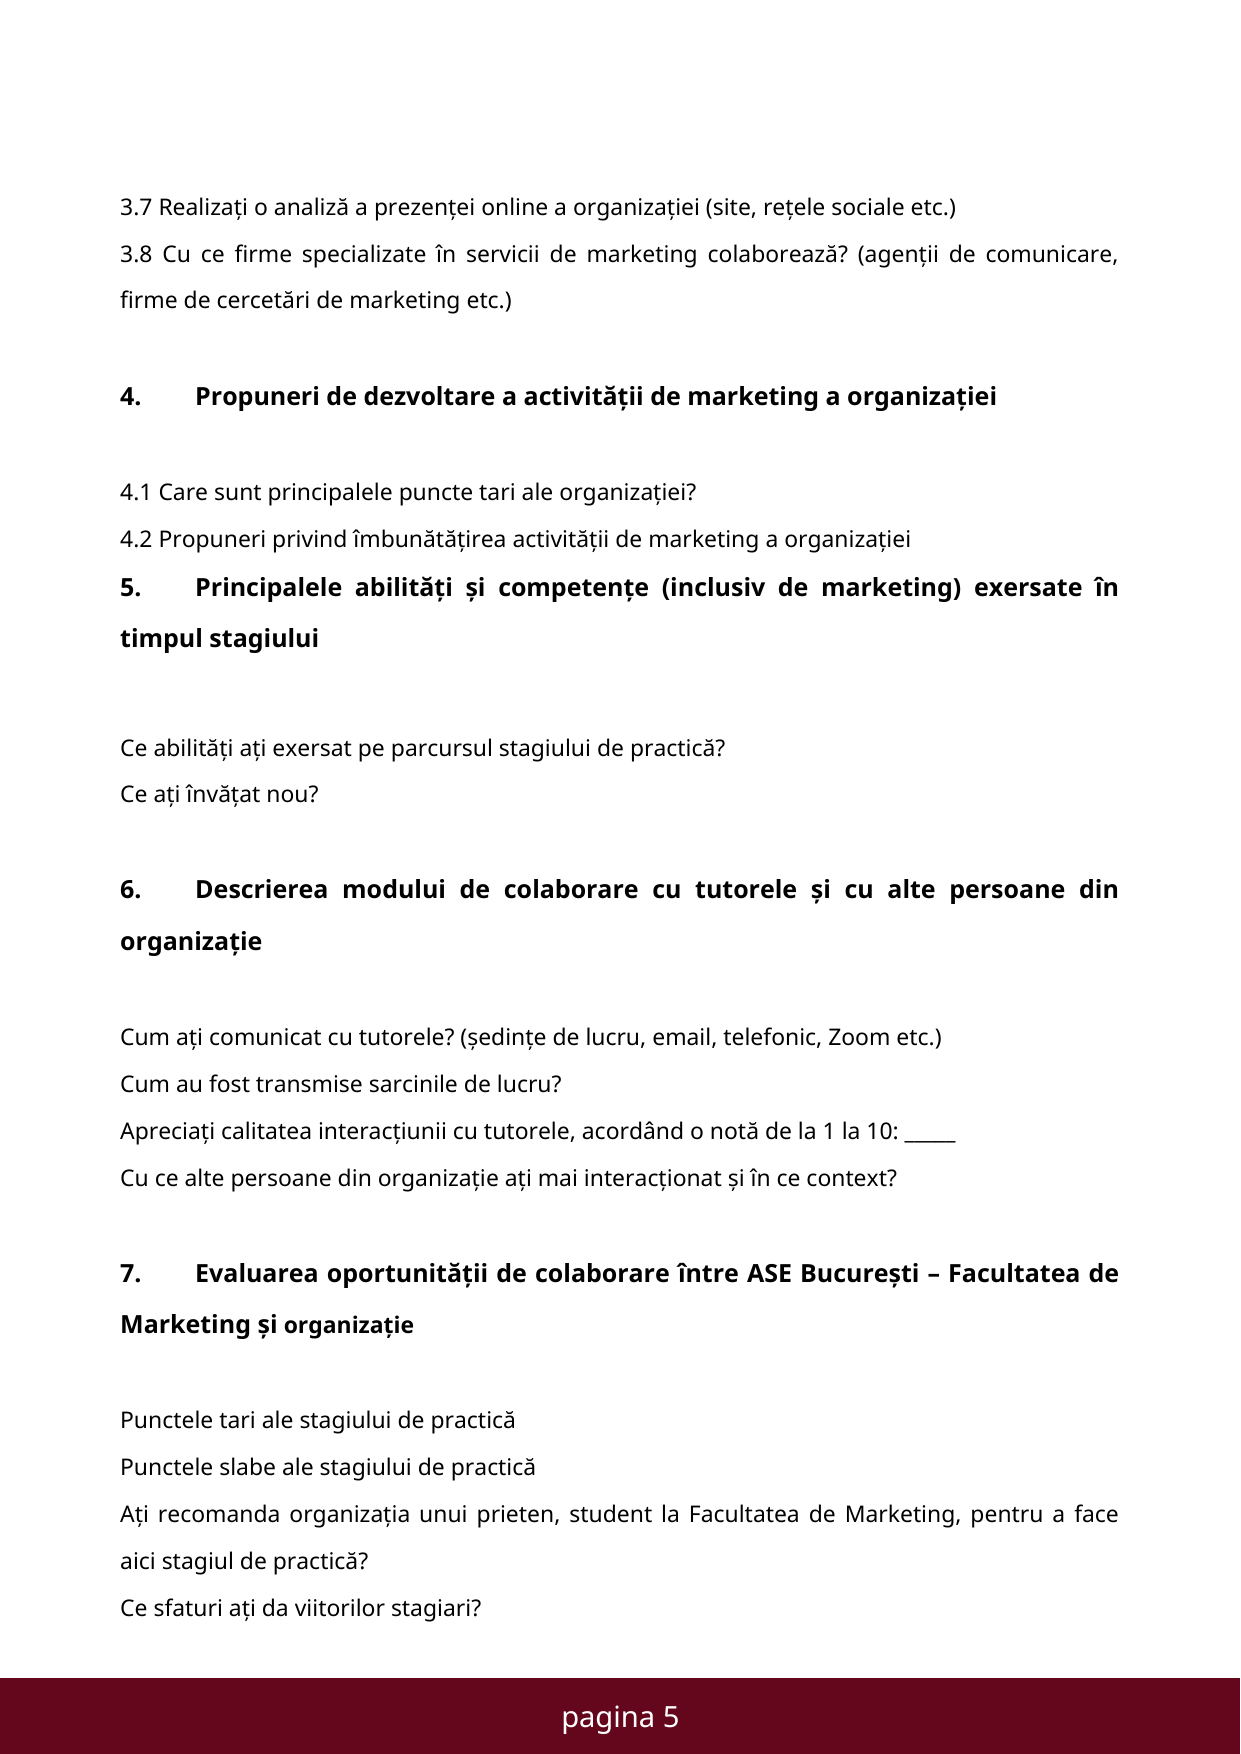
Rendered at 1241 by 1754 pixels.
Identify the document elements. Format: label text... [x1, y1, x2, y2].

text 7. Evaluarea oportunității de colaborare între ASE București – Facultatea de Marketing și organizație [120, 1255, 1120, 1341]
text Punctele tari ale stagiului de practică [120, 1404, 1120, 1436]
text 4.2 Propuneri privind îmbunătățirea activității de marketing a organizației [120, 523, 1120, 554]
text Cum ați comunicat cu tutorele? (ședințe de lucru, email, telefonic, Zoom etc.) [120, 1021, 1120, 1052]
text 6. Descrierea modului de colaborare cu tutorele și cu alte persoane din organizație [120, 872, 1120, 957]
text Ați recomanda organizația unui prieten, student la Facultatea de Marketing, pentru a face aici stagiul de practică? [120, 1498, 1120, 1576]
text Punctele slabe ale stagiului de practică [120, 1451, 1120, 1482]
text Cu ce alte persoane din organizație ați mai interacționat și în ce context? [120, 1162, 1120, 1193]
text Apreciați calitatea interacțiunii cu tutorele, acordând o notă de la 1 la 10: _____ [120, 1115, 1120, 1146]
text 5. Principalele abilități și competențe (inclusiv de marketing) exersate în timpul stagiului [120, 570, 1120, 655]
text Cum au fost transmise sarcinile de lucru? [120, 1068, 1120, 1099]
text 3.8 Cu ce firme specializate în servicii de marketing colaborează? (agenții de comunicare, firme de cercetări de marketing etc.) [120, 238, 1120, 316]
text 3.7 Realizați o analiză a prezenței online a organizației (site, rețele sociale etc.) [120, 191, 1120, 222]
text Ce ați învățat nou? [120, 778, 1120, 809]
text Ce sfaturi ați da viitorilor stagiari? [120, 1592, 1120, 1623]
text 4. Propuneri de dezvoltare a activității de marketing a organizației [120, 378, 1120, 412]
text Ce abilități ați exersat pe parcursul stagiului de practică? [120, 731, 1120, 763]
text 4.1 Care sunt principalele puncte tari ale organizației? [120, 476, 1120, 507]
